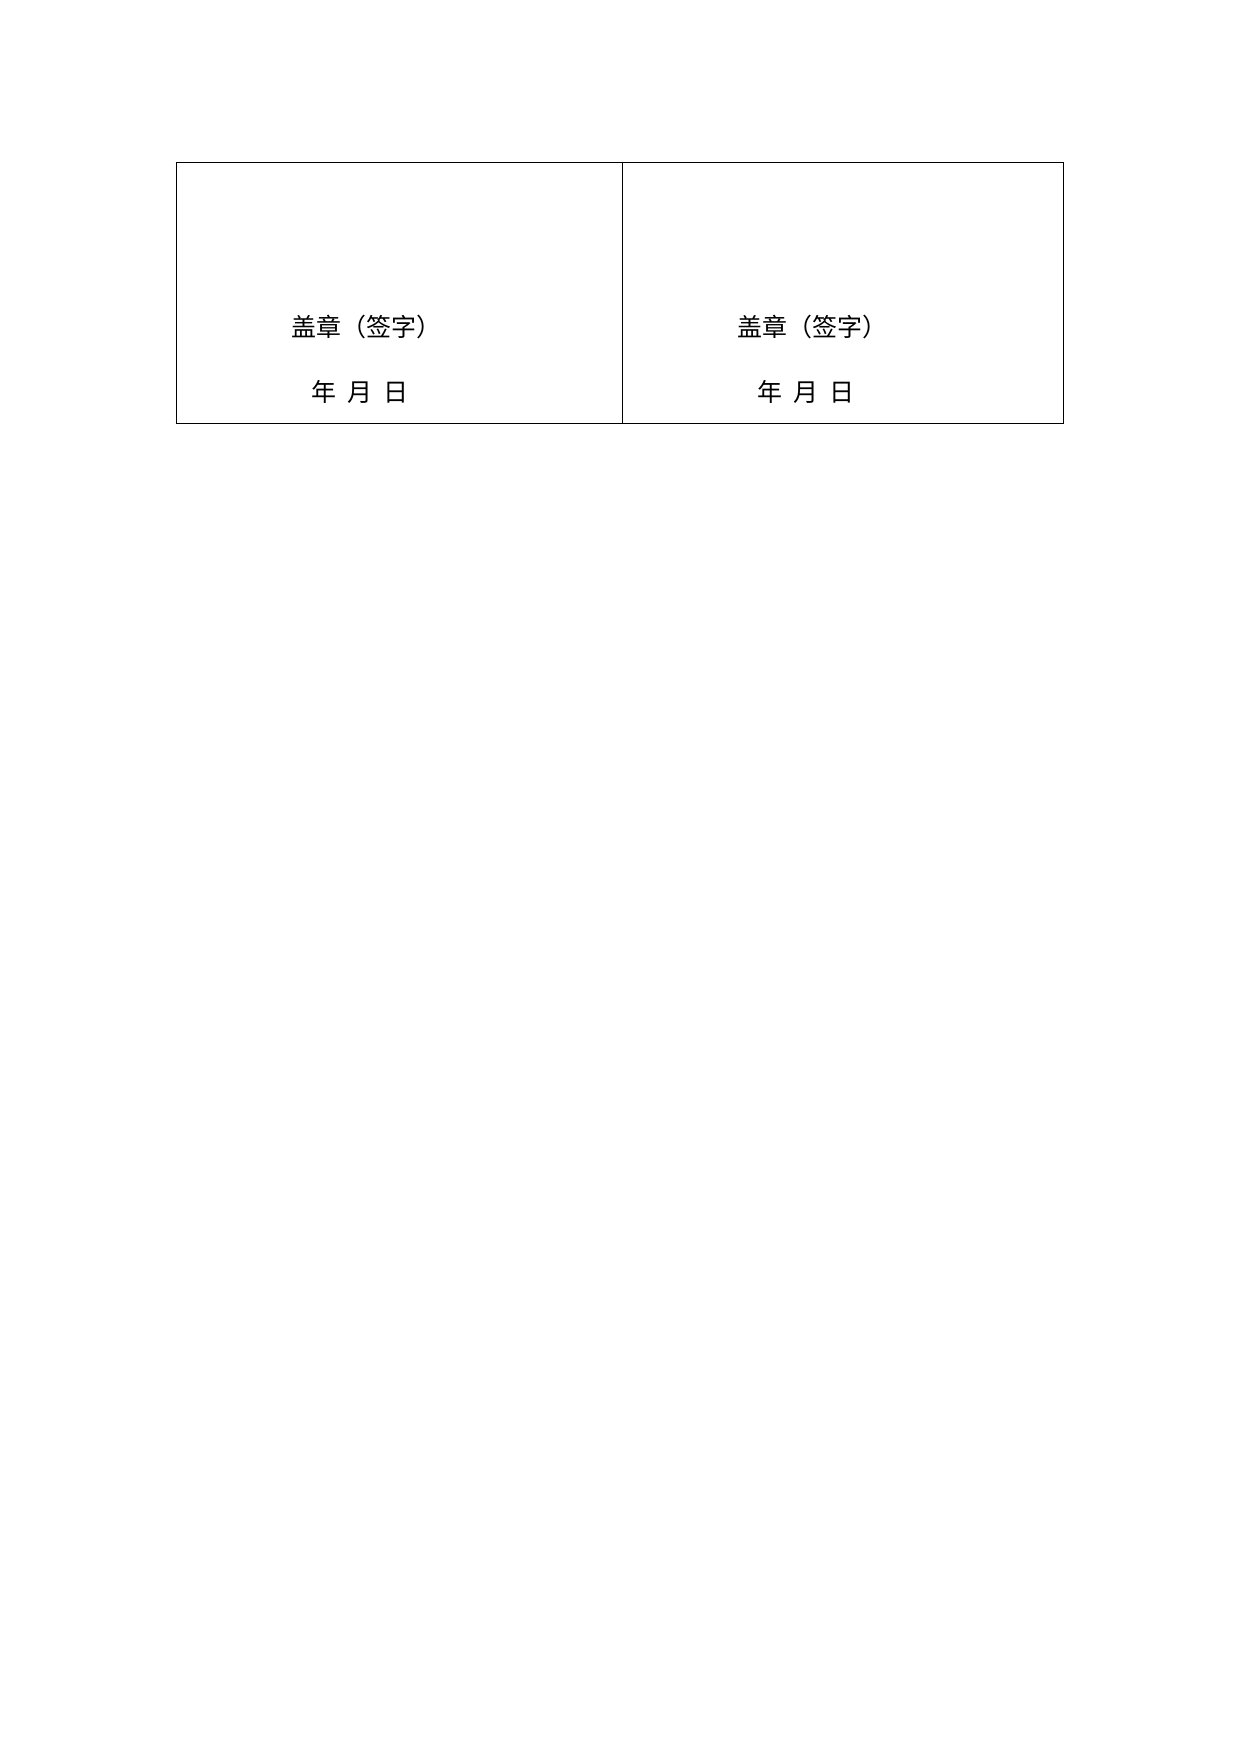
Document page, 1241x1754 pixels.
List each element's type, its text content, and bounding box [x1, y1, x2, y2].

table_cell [177, 163, 622, 423]
table_cell 校友会意见： 盖章（签字） 年 月 日 [623, 163, 1063, 423]
